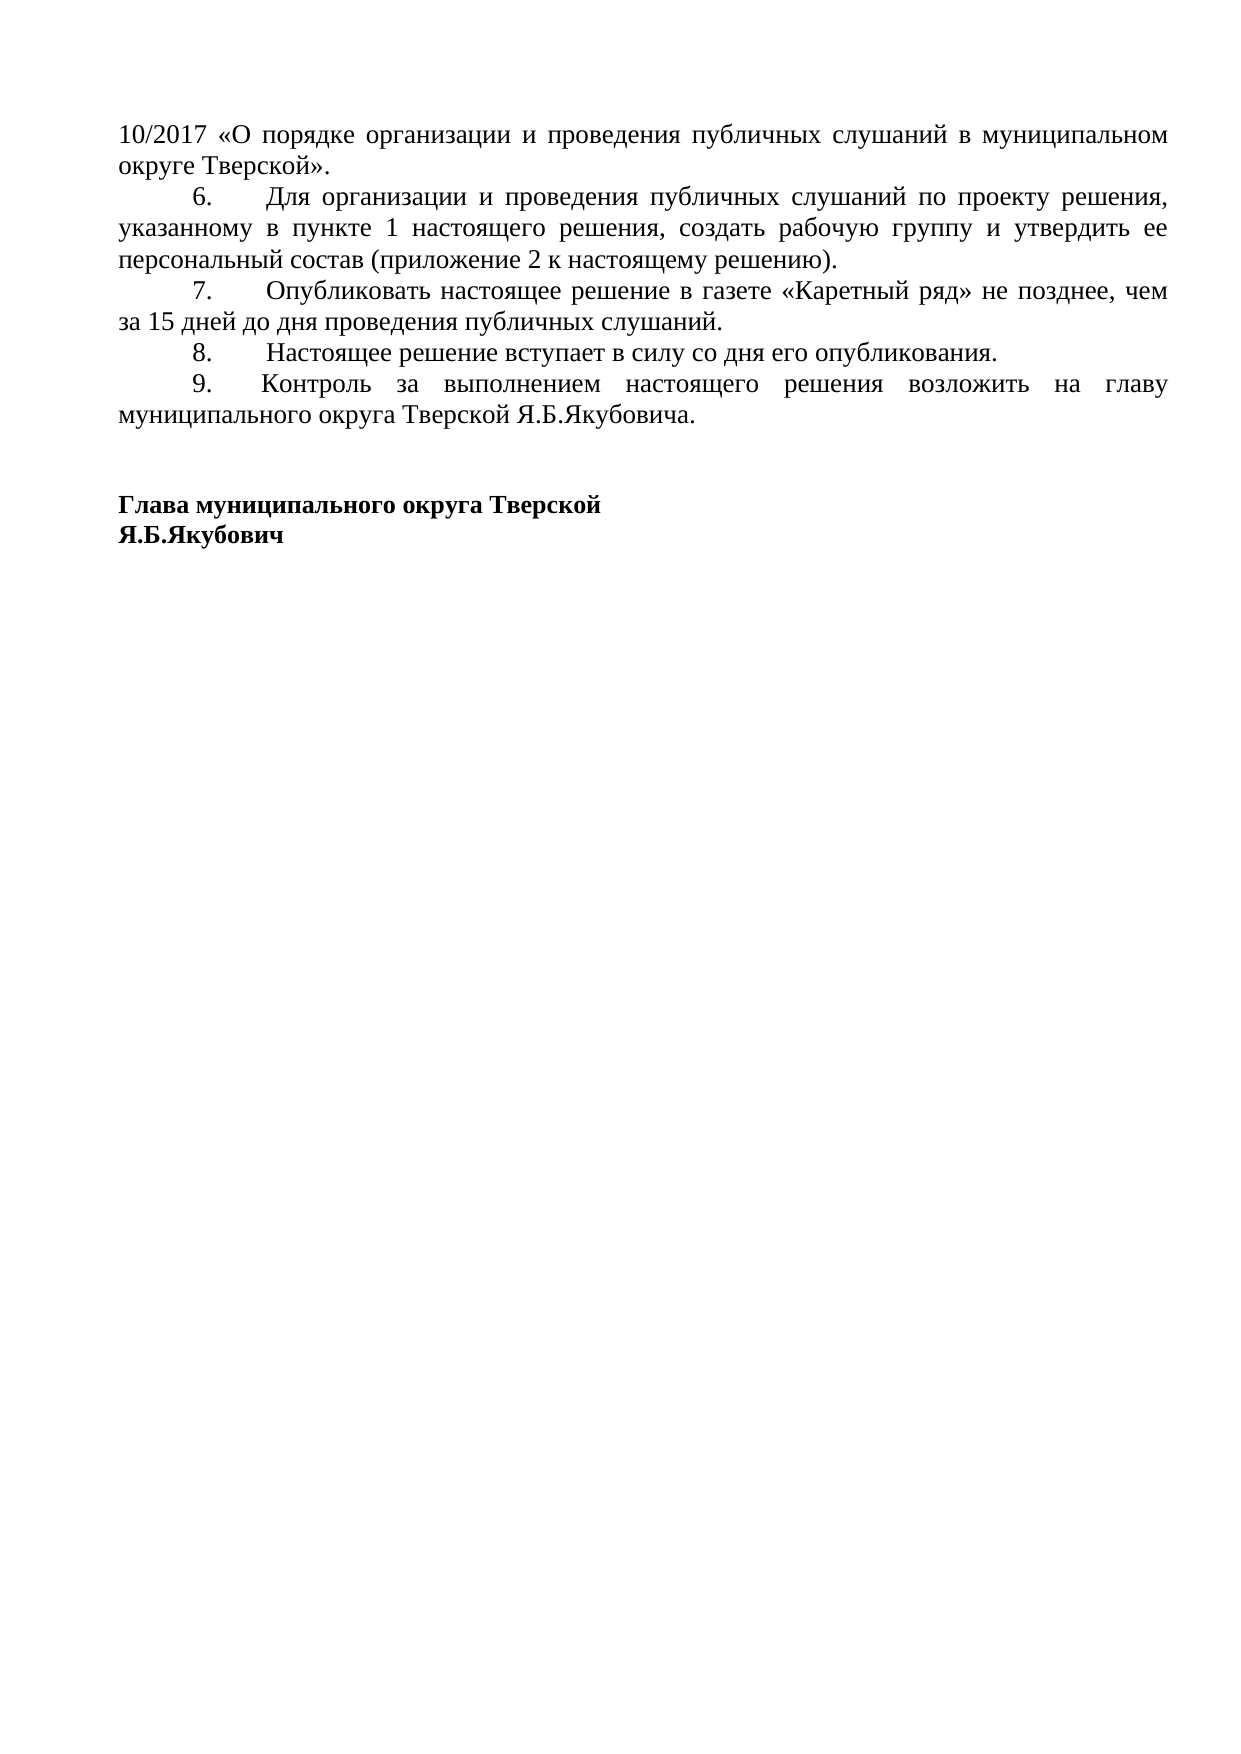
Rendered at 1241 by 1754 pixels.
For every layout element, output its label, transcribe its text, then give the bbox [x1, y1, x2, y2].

list Опубликовать настоящее решение в газете «Каретный ряд» не позднее, чем за 15 дней до дня проведения публичных слушаний. [118, 274, 1169, 336]
list Для организации и проведения публичных слушаний по проекту решения, указанному в пункте 1 настоящего решения, создать рабочую группу и утвердить ее персональный состав (приложение 2 к настоящему решению). [118, 180, 1169, 274]
text Глава муниципального округа Тверской Я.Б.Якубович [118, 489, 1169, 549]
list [118, 118, 1169, 180]
list Контроль за выполнением настоящего решения возложить на главу муниципального округа Тверской Я.Б.Якубовича. [118, 367, 1169, 429]
list Настоящее решение вступает в силу со дня его опубликования. [118, 336, 1169, 367]
